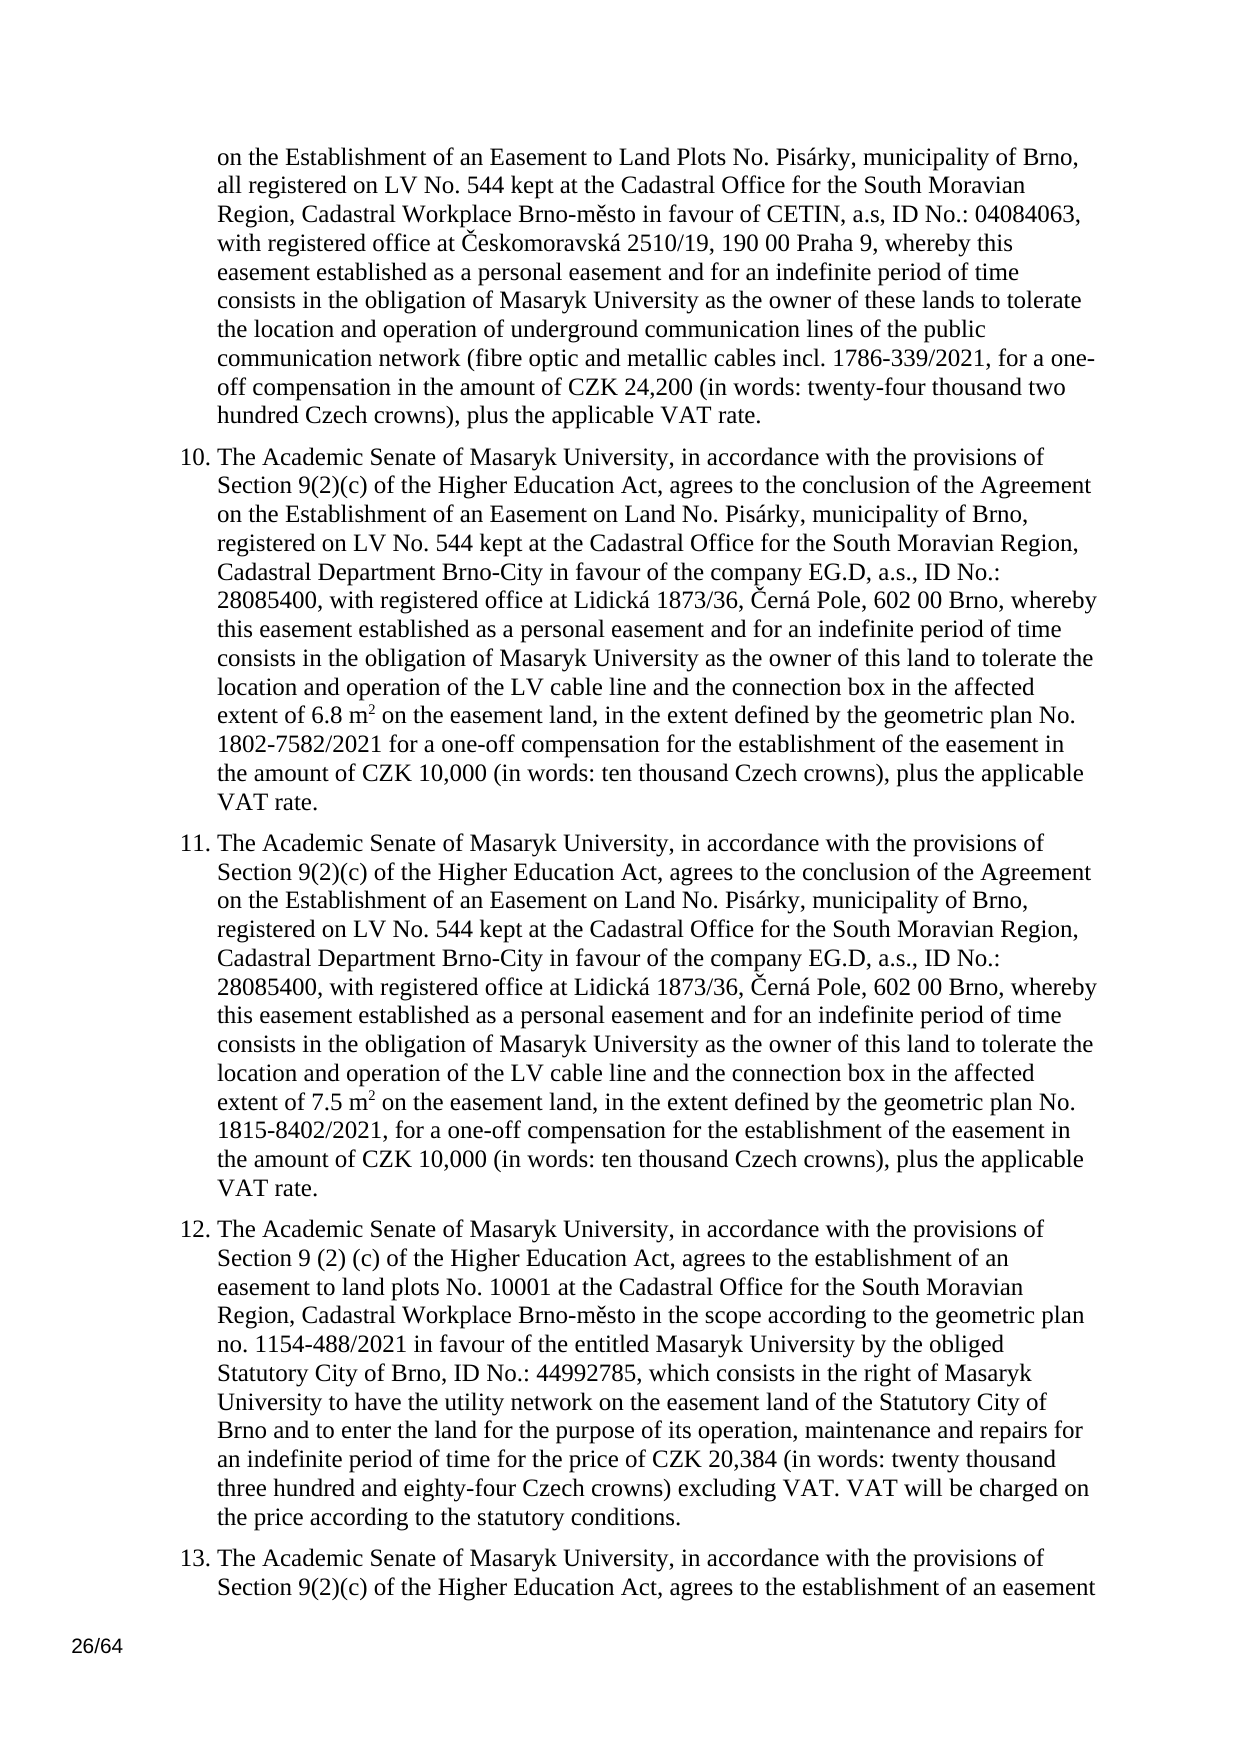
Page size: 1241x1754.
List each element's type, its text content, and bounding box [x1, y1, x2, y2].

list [179, 142, 1098, 429]
list The Academic Senate of Masaryk University, in accordance with the provisions of Section 9(2)(c) of the Higher Education Act, agrees to the conclusion of the Agreement on the Establishment of an Easement on Land No. Pisárky, municipality of Brno, registered on LV No. 544 kept at the Cadastral Office for the South Moravian Region, Cadastral Department Brno-City in favour of the company EG.D, a.s., ID No.: 28085400, with registered office at Lidická 1873/36, Černá Pole, 602 00 Brno, whereby this easement established as a personal easement and for an indefinite period of time consists in the obligation of Masaryk University as the owner of this land to tolerate the location and operation of the LV cable line and the connection box in the affected extent of 7.5 m2 on the easement land, in the extent defined by the geometric plan No. 1815-8402/2021, for a one-off compensation for the establishment of the easement in the amount of CZK 10,000 (in words: ten thousand Czech crowns), plus the applicable VAT rate. [179, 828, 1098, 1202]
list The Academic Senate of Masaryk University, in accordance with the provisions of Section 9 (2) (c) of the Higher Education Act, agrees to the establishment of an easement to land plots No. 10001 at the Cadastral Office for the South Moravian Region, Cadastral Workplace Brno-město in the scope according to the geometric plan no. 1154-488/2021 in favour of the entitled Masaryk University by the obliged Statutory City of Brno, ID No.: 44992785, which consists in the right of Masaryk University to have the utility network on the easement land of the Statutory City of Brno and to enter the land for the purpose of its operation, maintenance and repairs for an indefinite period of time for the price of CZK 20,384 (in words: twenty thousand three hundred and eighty-four Czech crowns) excluding VAT. VAT will be charged on the price according to the statutory conditions. [179, 1214, 1098, 1531]
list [179, 1543, 1098, 1601]
list The Academic Senate of Masaryk University, in accordance with the provisions of Section 9(2)(c) of the Higher Education Act, agrees to the conclusion of the Agreement on the Establishment of an Easement on Land No. Pisárky, municipality of Brno, registered on LV No. 544 kept at the Cadastral Office for the South Moravian Region, Cadastral Department Brno-City in favour of the company EG.D, a.s., ID No.: 28085400, with registered office at Lidická 1873/36, Černá Pole, 602 00 Brno, whereby this easement established as a personal easement and for an indefinite period of time consists in the obligation of Masaryk University as the owner of this land to tolerate the location and operation of the LV cable line and the connection box in the affected extent of 6.8 m2 on the easement land, in the extent defined by the geometric plan No. 1802-7582/2021 for a one-off compensation for the establishment of the easement in the amount of CZK 10,000 (in words: ten thousand Czech crowns), plus the applicable VAT rate. [179, 442, 1098, 816]
